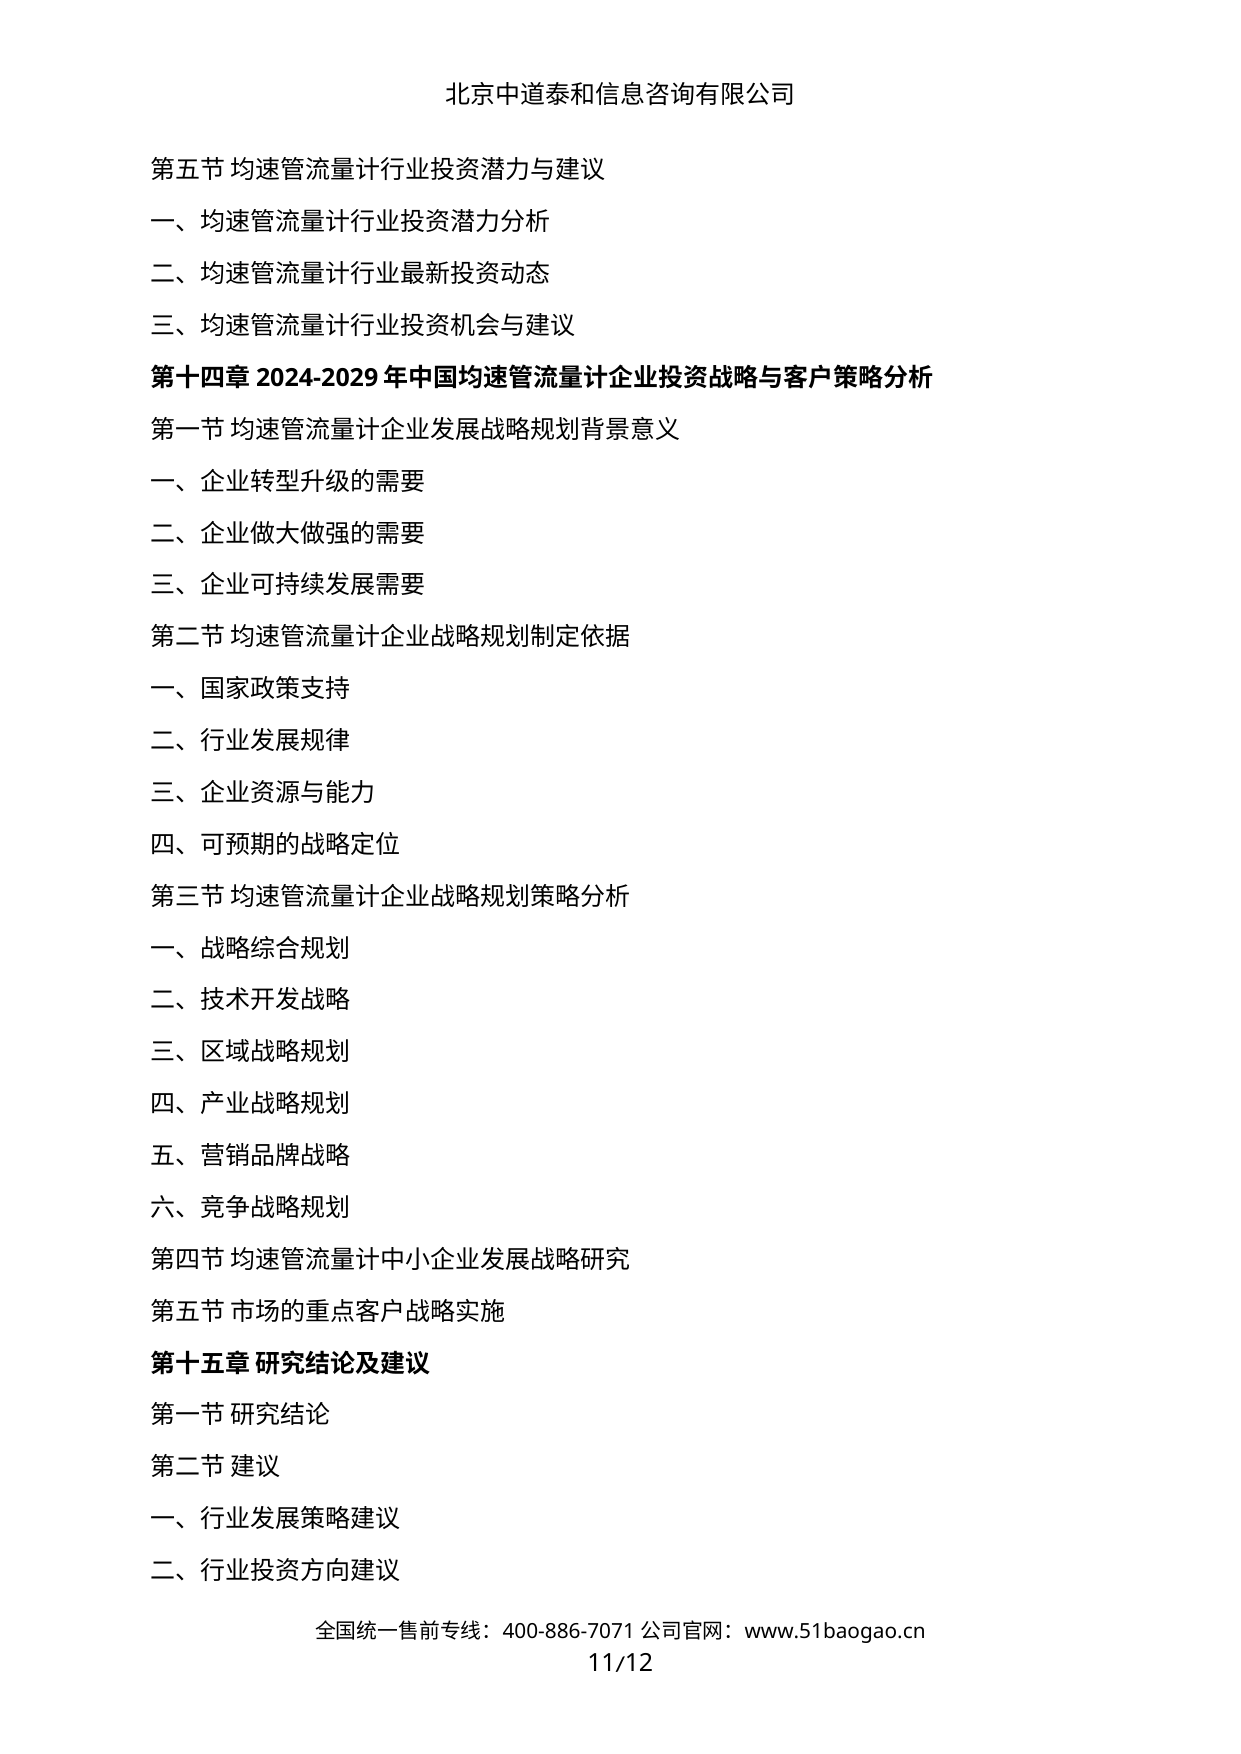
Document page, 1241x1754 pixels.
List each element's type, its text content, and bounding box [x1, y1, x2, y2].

text 二、行业发展规律 [150, 721, 1090, 757]
text 第一节 均速管流量计企业发展战略规划背景意义 [150, 409, 1090, 446]
text 三、区域战略规划 [150, 1032, 1090, 1068]
text 五、营销品牌战略 [150, 1136, 1090, 1172]
text 第一节 研究结论 [150, 1395, 1090, 1431]
text 一、战略综合规划 [150, 928, 1090, 964]
text 三、企业资源与能力 [150, 772, 1090, 809]
text 三、均速管流量计行业投资机会与建议 [150, 306, 1090, 342]
text 第四节 均速管流量计中小企业发展战略研究 [150, 1239, 1090, 1276]
text 一、国家政策支持 [150, 669, 1090, 705]
text 二、行业投资方向建议 [150, 1551, 1090, 1587]
text 三、企业可持续发展需要 [150, 565, 1090, 601]
text 第十五章 研究结论及建议 [150, 1343, 1090, 1379]
text 四、可预期的战略定位 [150, 824, 1090, 861]
text 二、均速管流量计行业最新投资动态 [150, 254, 1090, 290]
text 二、企业做大做强的需要 [150, 513, 1090, 549]
text 第五节 均速管流量计行业投资潜力与建议 [150, 150, 1090, 186]
text 一、行业发展策略建议 [150, 1499, 1090, 1535]
text 第三节 均速管流量计企业战略规划策略分析 [150, 876, 1090, 912]
text 六、竞争战略规划 [150, 1187, 1090, 1224]
text 二、技术开发战略 [150, 980, 1090, 1016]
text 第二节 均速管流量计企业战略规划制定依据 [150, 617, 1090, 653]
text 一、均速管流量计行业投资潜力分析 [150, 202, 1090, 238]
text 第五节 市场的重点客户战略实施 [150, 1291, 1090, 1327]
text 一、企业转型升级的需要 [150, 461, 1090, 497]
text 第二节 建议 [150, 1447, 1090, 1483]
text 第十四章 2024-2029年中国均速管流量计企业投资战略与客户策略分析 [150, 357, 1090, 394]
text 四、产业战略规划 [150, 1084, 1090, 1120]
